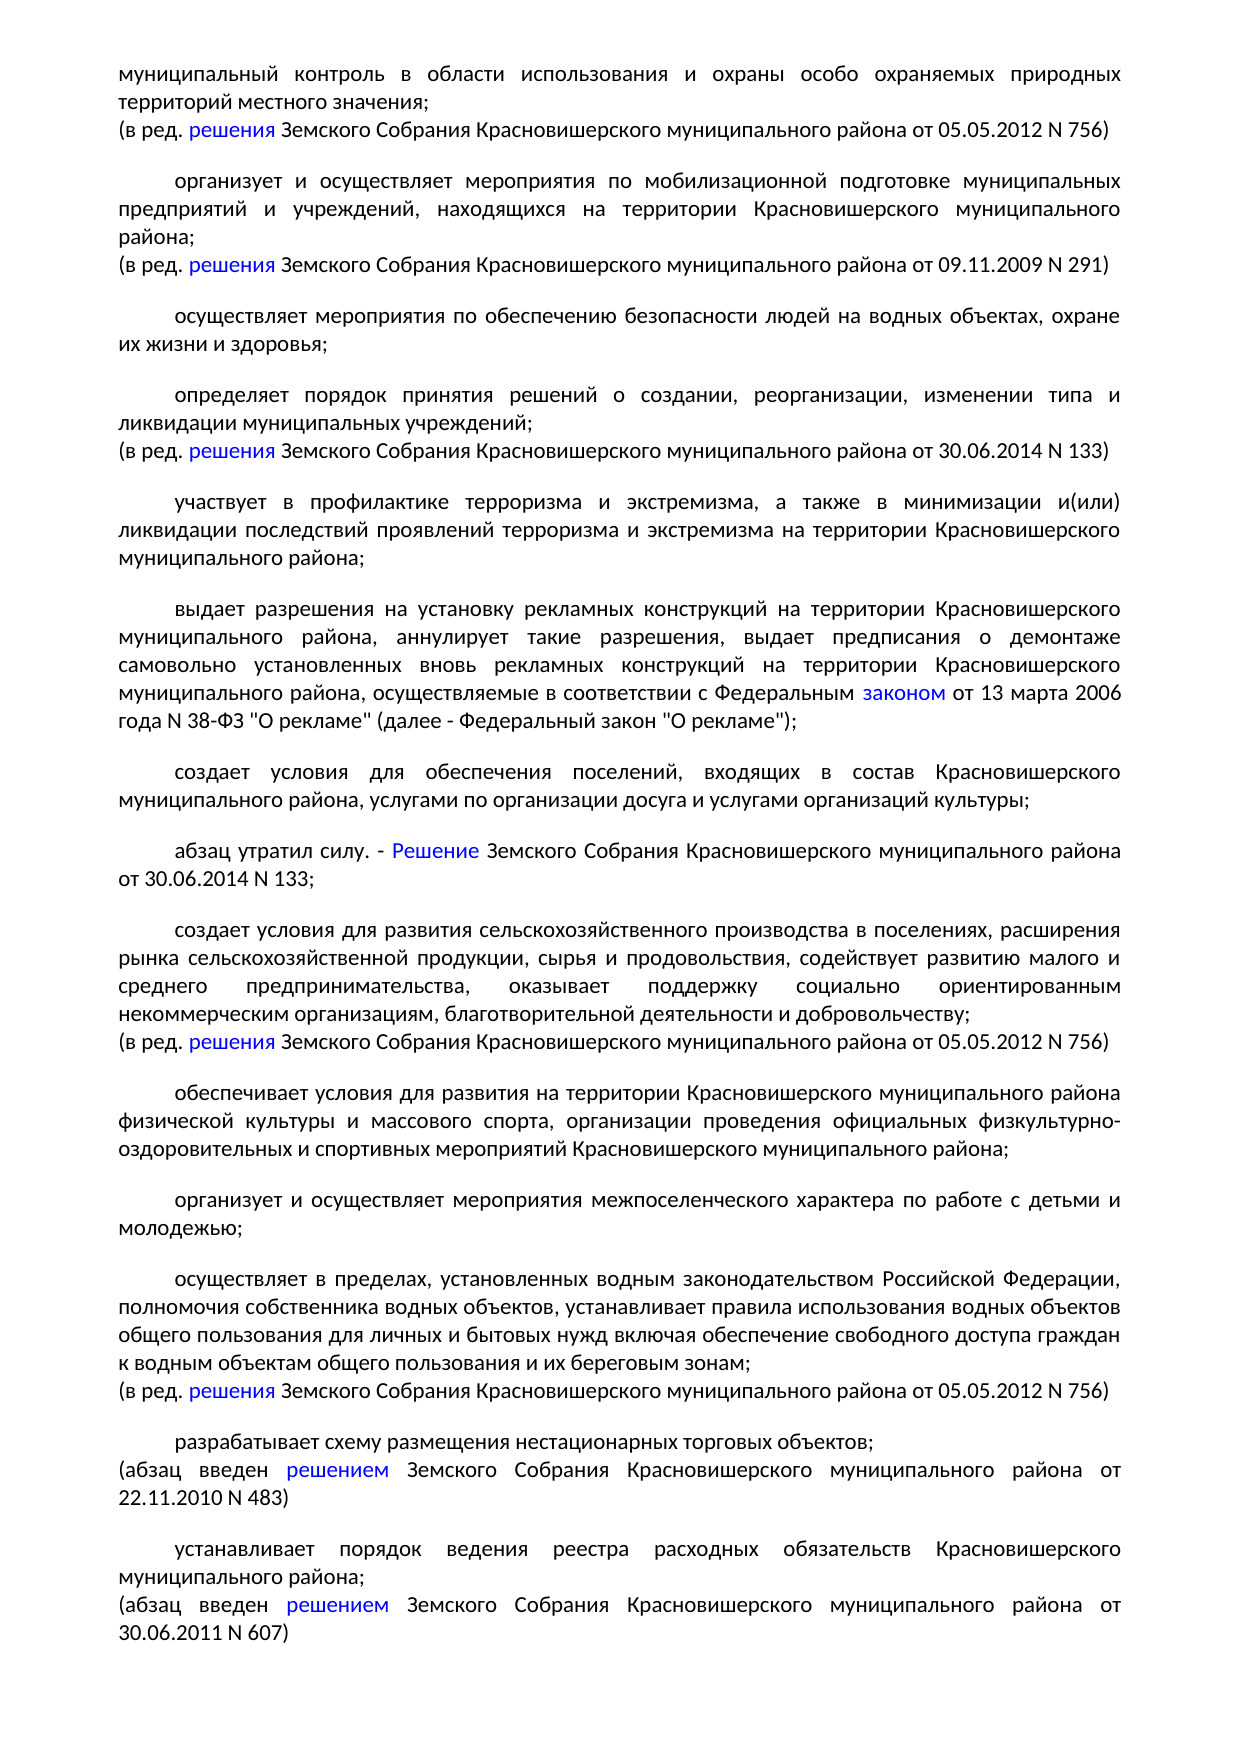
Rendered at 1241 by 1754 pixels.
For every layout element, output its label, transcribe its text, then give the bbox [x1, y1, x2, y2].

text абзац утратил силу. - Решение Земского Собрания Красновишерского муниципального района от 30.06.2014 N 133; [118, 836, 1122, 892]
text (в ред. решения Земского Собрания Красновишерского муниципального района от 30.06.2014 N 133) [118, 436, 1122, 464]
text (в ред. решения Земского Собрания Красновишерского муниципального района от 05.05.2012 N 756) [118, 1027, 1122, 1055]
text осуществляет в пределах, установленных водным законодательством Российской Федерации, полномочия собственника водных объектов, устанавливает правила использования водных объектов общего пользования для личных и бытовых нужд включая обеспечение свободного доступа граждан к водным объектам общего пользования и их береговым зонам; [118, 1264, 1122, 1376]
text (в ред. решения Земского Собрания Красновишерского муниципального района от 09.11.2009 N 291) [118, 250, 1122, 278]
text (абзац введен решением Земского Собрания Красновишерского муниципального района от 30.06.2011 N 607) [118, 1590, 1122, 1646]
text (абзац введен решением Земского Собрания Красновишерского муниципального района от 22.11.2010 N 483) [118, 1455, 1122, 1511]
text определяет порядок принятия решений о создании, реорганизации, изменении типа и ликвидации муниципальных учреждений; [118, 380, 1122, 436]
text создает условия для обеспечения поселений, входящих в состав Красновишерского муниципального района, услугами по организации досуга и услугами организаций культуры; [118, 757, 1122, 813]
text создает условия для развития сельскохозяйственного производства в поселениях, расширения рынка сельскохозяйственной продукции, сырья и продовольствия, содействует развитию малого и среднего предпринимательства, оказывает поддержку социально ориентированным некоммерческим организациям, благотворительной деятельности и добровольчеству; [118, 915, 1122, 1027]
text осуществляет мероприятия по обеспечению безопасности людей на водных объектах, охране их жизни и здоровья; [118, 301, 1122, 357]
text (в ред. решения Земского Собрания Красновишерского муниципального района от 05.05.2012 N 756) [118, 115, 1122, 143]
text устанавливает порядок ведения реестра расходных обязательств Красновишерского муниципального района; [118, 1534, 1122, 1590]
text участвует в профилактике терроризма и экстремизма, а также в минимизации и(или) ликвидации последствий проявлений терроризма и экстремизма на территории Красновишерского муниципального района; [118, 487, 1122, 571]
text выдает разрешения на установку рекламных конструкций на территории Красновишерского муниципального района, аннулирует такие разрешения, выдает предписания о демонтаже самовольно установленных вновь рекламных конструкций на территории Красновишерского муниципального района, осуществляемые в соответствии с Федеральным законом от 13 марта 2006 года N 38-ФЗ "О рекламе" (далее - Федеральный закон "О рекламе"); [118, 594, 1122, 734]
text обеспечивает условия для развития на территории Красновишерского муниципального района физической культуры и массового спорта, организации проведения официальных физкультурно-оздоровительных и спортивных мероприятий Красновишерского муниципального района; [118, 1078, 1122, 1162]
text организует и осуществляет мероприятия по мобилизационной подготовке муниципальных предприятий и учреждений, находящихся на территории Красновишерского муниципального района; [118, 166, 1122, 250]
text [118, 59, 1122, 115]
text организует и осуществляет мероприятия межпоселенческого характера по работе с детьми и молодежью; [118, 1185, 1122, 1241]
text (в ред. решения Земского Собрания Красновишерского муниципального района от 05.05.2012 N 756) [118, 1376, 1122, 1404]
text разрабатывает схему размещения нестационарных торговых объектов; [118, 1427, 1122, 1455]
